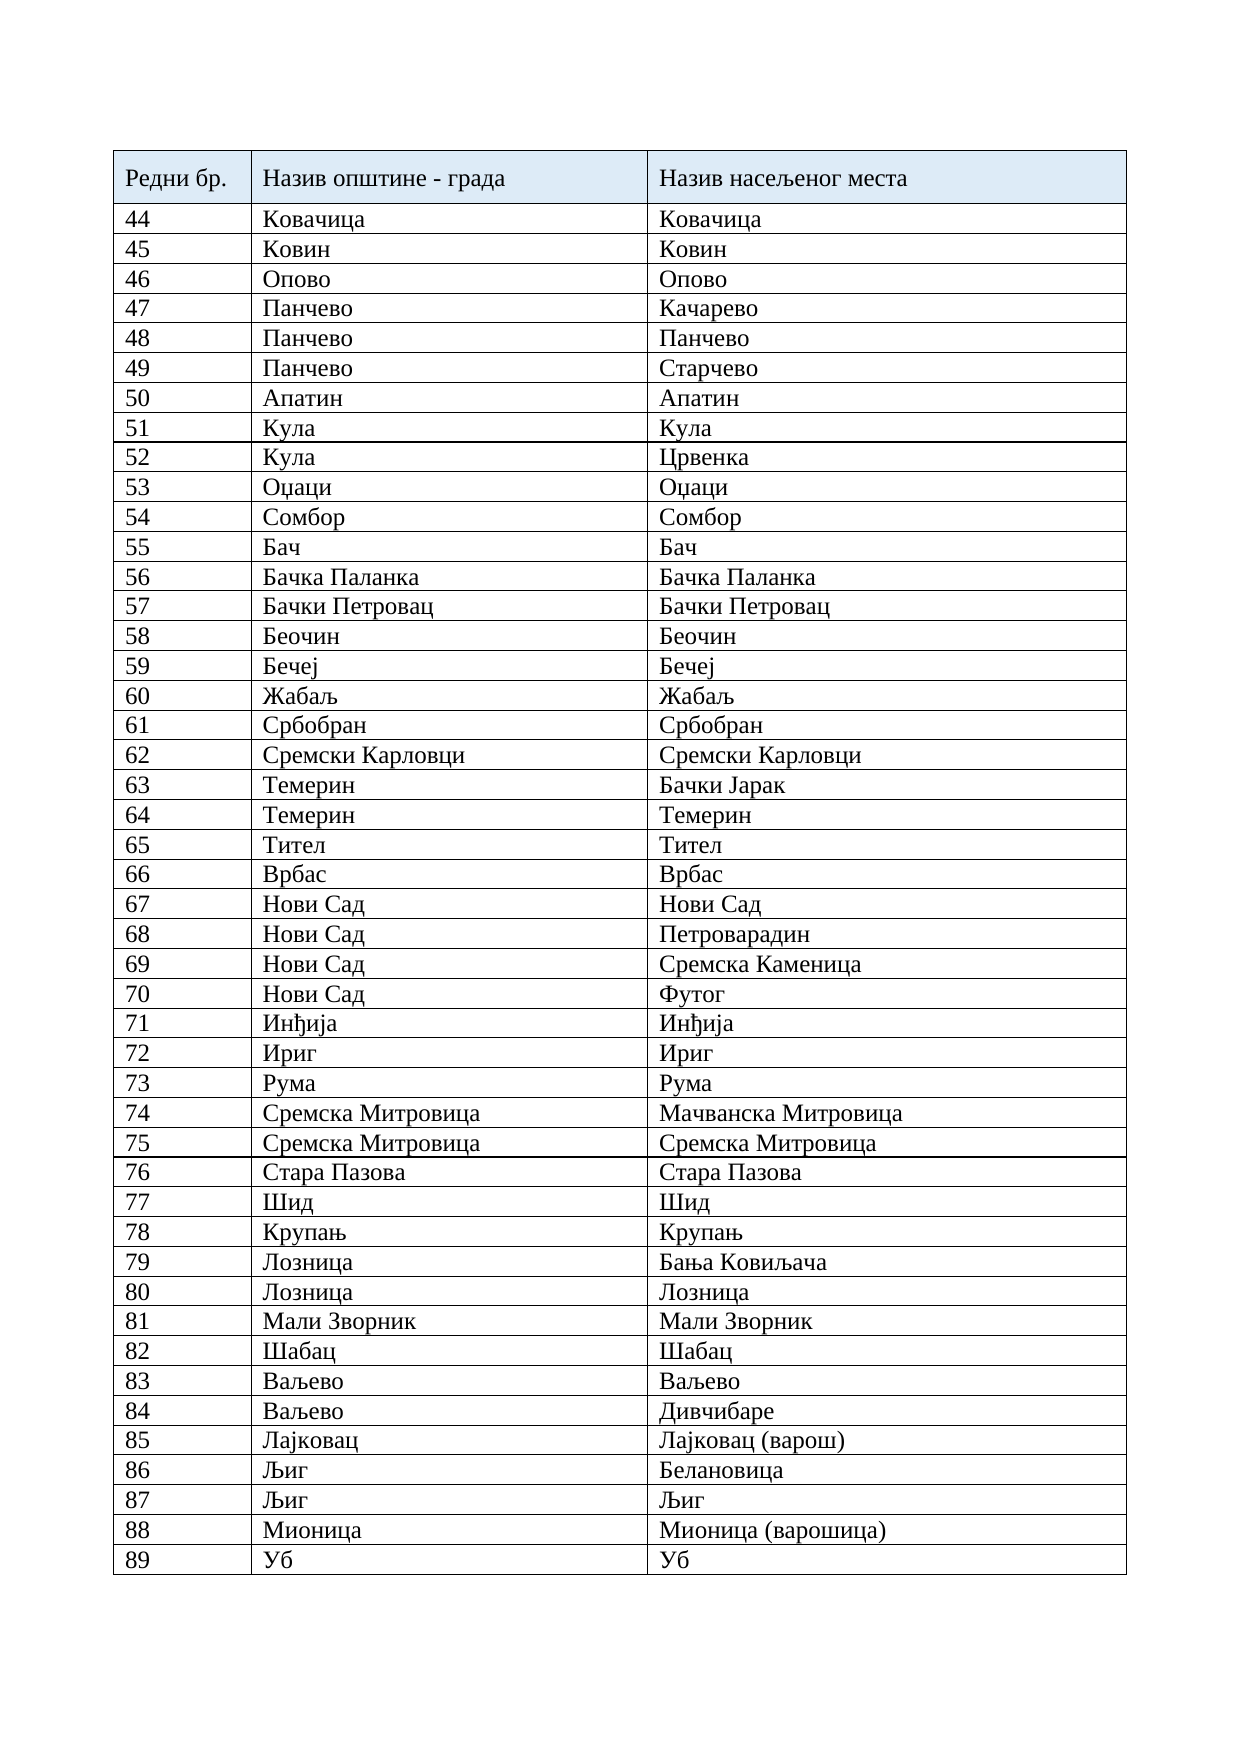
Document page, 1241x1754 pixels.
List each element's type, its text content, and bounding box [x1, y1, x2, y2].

table_cell 49 [114, 353, 251, 382]
table_cell Уб [648, 1545, 1126, 1573]
table_cell 60 [114, 681, 251, 709]
table_cell Беочин [648, 621, 1126, 650]
table_cell Бачка Паланка [648, 562, 1126, 590]
table_cell Црвенка [648, 443, 1126, 471]
table_cell 72 [114, 1038, 251, 1067]
table_cell 75 [114, 1128, 251, 1156]
table_header Редни бр. [114, 151, 251, 203]
table_cell Бечеј [648, 651, 1126, 680]
table_cell Мачванска Митровица [648, 1098, 1126, 1127]
table_cell Инђија [252, 1009, 647, 1037]
table_cell Бачки Петровац [648, 591, 1126, 620]
table_cell Ковачица [648, 204, 1126, 233]
table_cell Сремски Карловци [252, 740, 647, 769]
table_cell Бачки Јарак [648, 770, 1126, 799]
table_cell Стара Пазова [648, 1158, 1126, 1186]
table_cell Мионица (варошица) [648, 1515, 1126, 1544]
table_cell Апатин [252, 383, 647, 412]
table_cell 56 [114, 562, 251, 590]
table_cell 83 [114, 1366, 251, 1395]
table_cell 53 [114, 472, 251, 501]
table_cell Сремска Митровица [252, 1098, 647, 1127]
table_cell Оџаци [648, 472, 1126, 501]
table_cell Жабаљ [648, 681, 1126, 709]
table_cell Ириг [648, 1038, 1126, 1067]
table_cell 87 [114, 1485, 251, 1514]
table_cell Врбас [648, 860, 1126, 888]
table_cell Старчево [648, 353, 1126, 382]
table_cell Лозница [252, 1247, 647, 1276]
table_cell Мали Зворник [252, 1306, 647, 1335]
table_cell 46 [114, 264, 251, 292]
table_cell Панчево [252, 294, 647, 322]
table_cell Опово [648, 264, 1126, 292]
table_cell 88 [114, 1515, 251, 1544]
table_cell Љиг [648, 1485, 1126, 1514]
table_cell 59 [114, 651, 251, 680]
table_cell 68 [114, 919, 251, 948]
table_cell Бачка Паланка [252, 562, 647, 590]
table_cell 86 [114, 1455, 251, 1484]
table_cell Опово [252, 264, 647, 292]
table_cell 85 [114, 1426, 251, 1454]
table_cell Шабац [648, 1336, 1126, 1365]
table_cell 71 [114, 1009, 251, 1037]
table_cell 65 [114, 830, 251, 858]
table_cell Кула [252, 443, 647, 471]
table_cell Ковин [252, 234, 647, 263]
table_cell 69 [114, 949, 251, 978]
table_cell Љиг [252, 1455, 647, 1484]
table_cell Ириг [252, 1038, 647, 1067]
table_cell Рума [252, 1068, 647, 1097]
table_cell Сремска Митровица [252, 1128, 647, 1156]
table_cell Кула [648, 413, 1126, 441]
table_cell Темерин [252, 800, 647, 829]
table_cell Крупањ [648, 1217, 1126, 1246]
table_cell Бања Ковиљача [648, 1247, 1126, 1276]
table_cell Врбас [252, 860, 647, 888]
table_cell Сомбор [252, 502, 647, 531]
table_cell Апатин [648, 383, 1126, 412]
table_cell Уб [252, 1545, 647, 1573]
table_cell Ваљево [648, 1366, 1126, 1395]
table_cell Панчево [252, 323, 647, 352]
table_cell 58 [114, 621, 251, 650]
table_cell Петроварадин [648, 919, 1126, 948]
table_cell Шабац [252, 1336, 647, 1365]
table_cell Ваљево [252, 1366, 647, 1395]
table_cell 64 [114, 800, 251, 829]
table_cell Футог [648, 979, 1126, 1007]
table_cell Кула [252, 413, 647, 441]
table_cell Лозница [252, 1277, 647, 1305]
table_cell Србобран [252, 711, 647, 739]
table_cell 47 [114, 294, 251, 322]
table_cell Сомбор [648, 502, 1126, 531]
table_cell Лајковац [252, 1426, 647, 1454]
table_cell 73 [114, 1068, 251, 1097]
table_cell Качарево [648, 294, 1126, 322]
table_cell 61 [114, 711, 251, 739]
table_cell Белановица [648, 1455, 1126, 1484]
table_cell Ковин [648, 234, 1126, 263]
table_cell 74 [114, 1098, 251, 1127]
table_cell 67 [114, 889, 251, 918]
table_cell Бечеј [252, 651, 647, 680]
table_cell Рума [648, 1068, 1126, 1097]
table_cell 50 [114, 383, 251, 412]
table_cell Бач [252, 532, 647, 561]
table_cell Беочин [252, 621, 647, 650]
table_cell Нови Сад [252, 889, 647, 918]
table_cell 54 [114, 502, 251, 531]
table_cell Жабаљ [252, 681, 647, 709]
table_cell 52 [114, 443, 251, 471]
table_cell Стара Пазова [252, 1158, 647, 1186]
table_cell 66 [114, 860, 251, 888]
table_cell Панчево [648, 323, 1126, 352]
table_cell 45 [114, 234, 251, 263]
table_cell Бачки Петровац [252, 591, 647, 620]
table_cell 80 [114, 1277, 251, 1305]
table_cell Темерин [648, 800, 1126, 829]
table_cell 79 [114, 1247, 251, 1276]
table_cell 82 [114, 1336, 251, 1365]
table_cell 63 [114, 770, 251, 799]
table_cell 76 [114, 1158, 251, 1186]
table_header Назив насељеног места [648, 151, 1126, 203]
table_cell Тител [648, 830, 1126, 858]
table_cell 81 [114, 1306, 251, 1335]
table_cell 55 [114, 532, 251, 561]
table_cell 78 [114, 1217, 251, 1246]
table_cell Ваљево [252, 1396, 647, 1424]
table_cell Инђија [648, 1009, 1126, 1037]
table_cell Лајковац (варош) [648, 1426, 1126, 1454]
table_cell 77 [114, 1187, 251, 1216]
table_cell 84 [114, 1396, 251, 1424]
table_cell Тител [252, 830, 647, 858]
table_cell 51 [114, 413, 251, 441]
table_cell 44 [114, 204, 251, 233]
table_cell Нови Сад [252, 949, 647, 978]
table_cell 48 [114, 323, 251, 352]
table_cell Шид [252, 1187, 647, 1216]
table_cell 57 [114, 591, 251, 620]
table_cell Ковачица [252, 204, 647, 233]
table_cell 70 [114, 979, 251, 1007]
table_cell Сремска Митровица [648, 1128, 1126, 1156]
table_cell Лозница [648, 1277, 1126, 1305]
table_cell 62 [114, 740, 251, 769]
table_cell 89 [114, 1545, 251, 1573]
table_cell Шид [648, 1187, 1126, 1216]
table_cell Панчево [252, 353, 647, 382]
table_cell Нови Сад [648, 889, 1126, 918]
table_cell Мионица [252, 1515, 647, 1544]
table_header Назив општине - града [252, 151, 647, 203]
table_cell Темерин [252, 770, 647, 799]
table_cell Србобран [648, 711, 1126, 739]
table_cell Сремска Каменица [648, 949, 1126, 978]
table_cell Нови Сад [252, 979, 647, 1007]
table_cell Крупањ [252, 1217, 647, 1246]
table_cell Љиг [252, 1485, 647, 1514]
table_cell Сремски Карловци [648, 740, 1126, 769]
table_cell Оџаци [252, 472, 647, 501]
table_cell Бач [648, 532, 1126, 561]
table_cell Нови Сад [252, 919, 647, 948]
table_cell Мали Зворник [648, 1306, 1126, 1335]
table_cell Дивчибаре [648, 1396, 1126, 1424]
